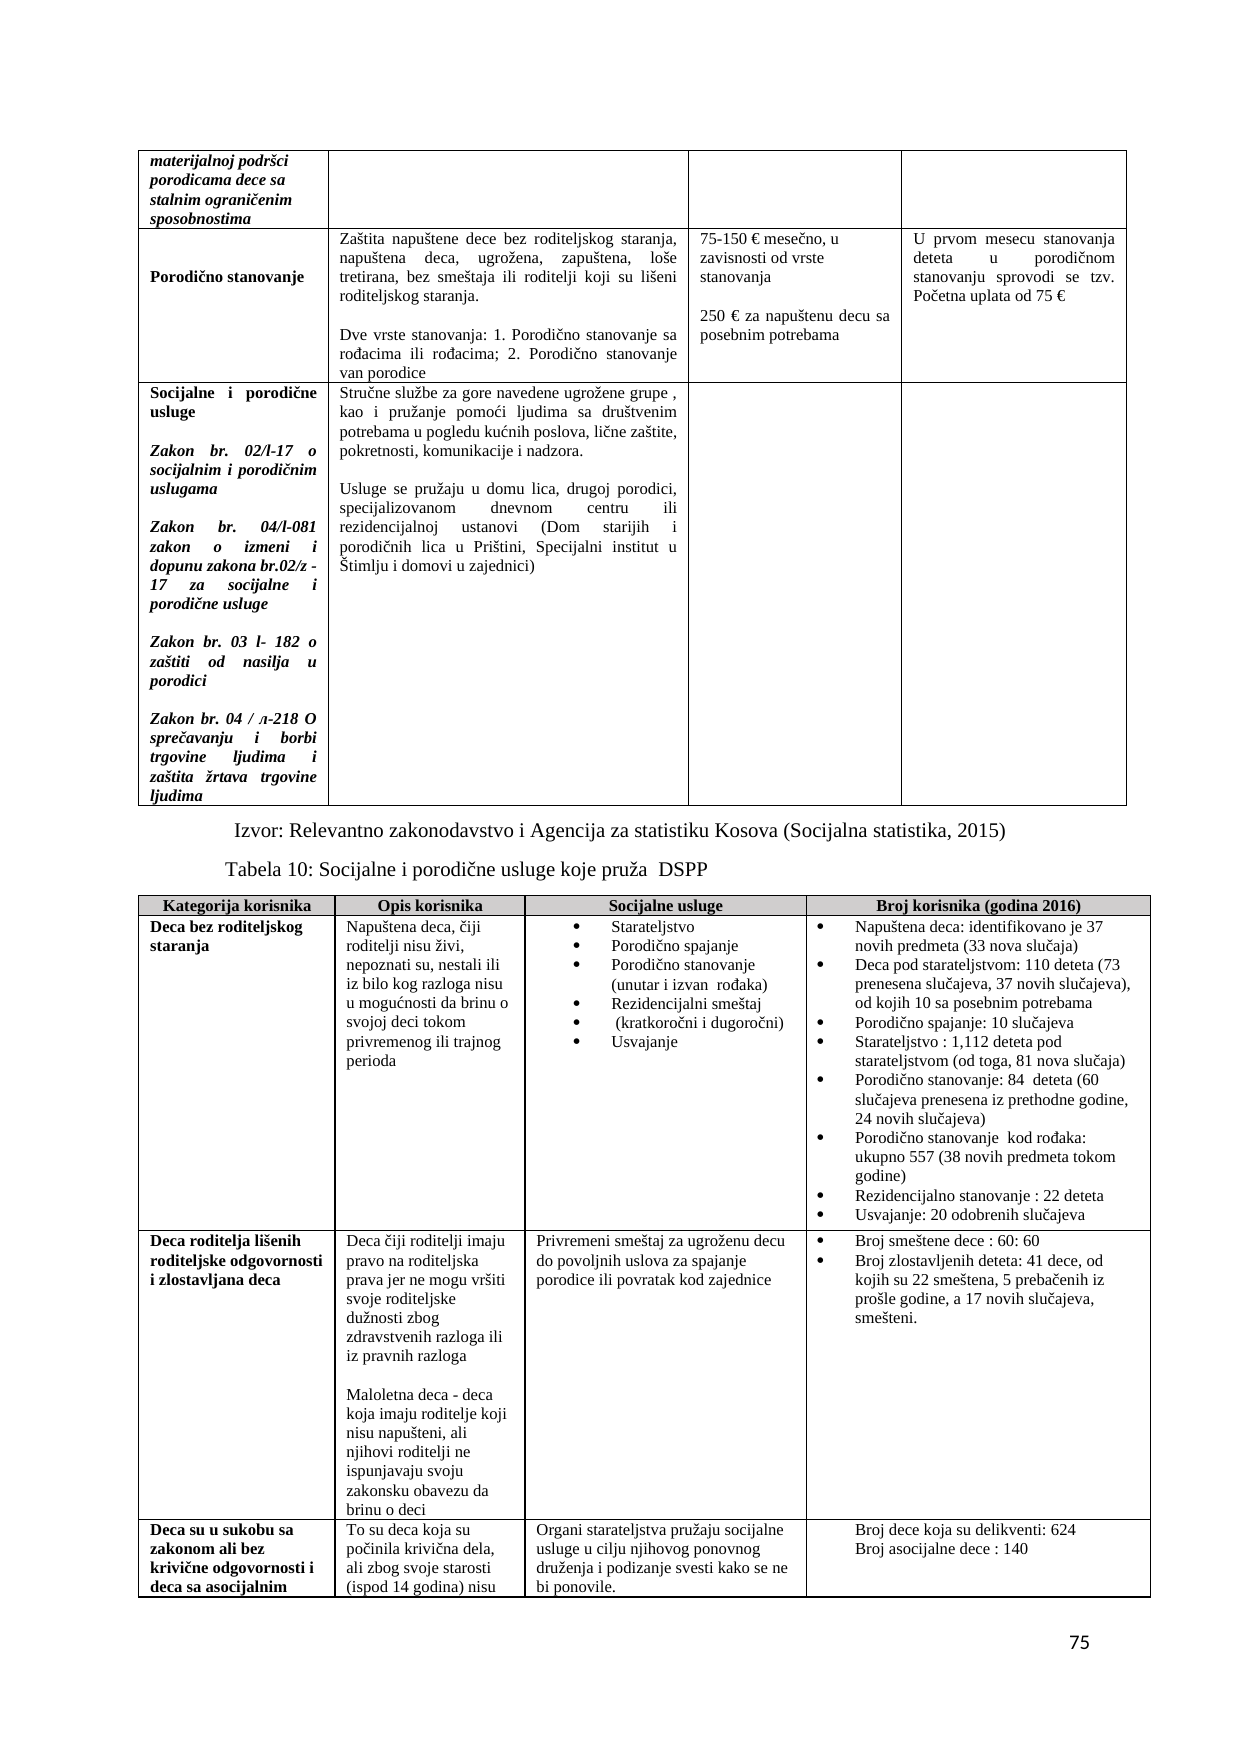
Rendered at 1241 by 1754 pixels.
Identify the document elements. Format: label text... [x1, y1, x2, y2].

table_cell Napuštena deca, čiji roditelji nisu živi, nepoznati su, nestali ili iz bilo kog razloga nisu u mogućnosti da brinu o svojoj deci tokom privremenog ili trajnog perioda [336, 916, 524, 1230]
table_cell Deca roditelja lišenih roditeljske odgovornosti i zlostavljana deca [139, 1231, 334, 1519]
table_cell U prvom mesecu stanovanja deteta u porodičnom stanovanju sprovodi se tzv. Početna uplata od 75 € [902, 229, 1126, 382]
table_cell Starateljstvo Porodično spajanje Porodično stanovanje (unutar i izvan rođaka) Rezidencijalni smeštaj (kratkoročni i dugoročni) Usvajanje [526, 916, 806, 1230]
table_cell Porodično stanovanje [139, 229, 328, 382]
table_header Broj korisnika (godina 2016) [807, 896, 1150, 915]
table_cell Stručne službe za gore navedene ugrožene grupe , kao i pružanje pomoći ljudima sa društvenim potrebama u pogledu kućnih poslova, lične zaštite, pokretnosti, komunikacije i nadzora. Usluge se pružaju u domu lica, drugoj porodici, specijalizovanom dnevnom centru ili rezidencijalnoj ustanovi (Dom starijih i porodičnih lica u Prištini, Specijalni institut u Štimlju i domovi u zajednici) [329, 383, 688, 805]
table_cell [689, 383, 901, 805]
table_header Opis korisnika [336, 896, 524, 915]
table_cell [689, 151, 901, 228]
table_cell Privremeni smeštaj za ugroženu decu do povoljnih uslova za spajanje porodice ili povratak kod zajednice [526, 1231, 806, 1519]
table_cell Deca bez roditeljskog staranja [139, 916, 334, 1230]
table_header Socijalne usluge [526, 896, 806, 915]
table_cell [902, 151, 1126, 228]
text Tabela 10: Socijalne i porodične usluge koje pruža DSPP [150, 857, 1090, 881]
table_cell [526, 1520, 806, 1596]
table_cell Broj smeštene dece : 60: 60 Broj zlostavljenih deteta: 41 dece, od kojih su 22 smeštena, 5 prebačenih iz prošle godine, a 17 novih slučajeva, smešteni. [807, 1231, 1150, 1519]
table_cell Socijalne i porodične usluge Zakon br. 02/l-17 o socijalnim i porodičnim uslugama Zakon br. 04/l-081 zakon o izmeni i dopunu zakona br.02/z -17 za socijalne i porodične usluge Zakon br. 03 l- 182 o zaštiti od nasilja u porodici Zakon br. 04 / л-218 О sprečavanju i borbi trgovine ljudima i zaštita žrtava trgovine ljudima [139, 383, 328, 805]
table_header Kategorija korisnika [139, 896, 334, 915]
table_cell 75-150 € mesečno, u zavisnosti od vrste stanovanja 250 € za napuštenu decu sa posebnim potrebama [689, 229, 901, 382]
text Izvor: Relevantno zakonodavstvo i Agencija za statistiku Kosova (Socijalna statistika, 2015) [150, 818, 1090, 842]
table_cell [139, 1520, 334, 1596]
table_cell [902, 383, 1126, 805]
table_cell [807, 1520, 1150, 1596]
table_cell Napuštena deca: identifikovano je 37 novih predmeta (33 nova slučaja) Deca pod starateljstvom: 110 deteta (73 prenesena slučajeva, 37 novih slučajeva), od kojih 10 sa posebnim potrebama Porodično spajanje: 10 slučajeva Starateljstvo : 1,112 deteta pod starateljstvom (od toga, 81 nova slučaja) Porodično stanovanje: 84 deteta (60 slučajeva prenesena iz prethodne godine, 24 novih slučajeva) Porodično stanovanje kod rođaka: ukupno 557 (38 novih predmeta tokom godine) Rezidencijalno stanovanje : 22 deteta Usvajanje: 20 odobrenih slučajeva [807, 916, 1150, 1230]
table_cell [336, 1520, 524, 1596]
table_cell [139, 151, 328, 228]
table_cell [329, 151, 688, 228]
table_cell Deca čiji roditelji imaju pravo na roditeljska prava jer ne mogu vršiti svoje roditeljske dužnosti zbog zdravstvenih razloga ili iz pravnih razloga Maloletna deca - deca koja imaju roditelje koji nisu napušteni, ali njihovi roditelji ne ispunjavaju svoju zakonsku obavezu da brinu o deci [336, 1231, 524, 1519]
table_cell Zaštita napuštene dece bez roditeljskog staranja, napuštena deca, ugrožena, zapuštena, loše tretirana, bez smeštaja ili roditelji koji su lišeni roditeljskog staranja. Dve vrste stanovanja: 1. Porodično stanovanje sa rođacima ili rođacima; 2. Porodično stanovanje van porodice [329, 229, 688, 382]
